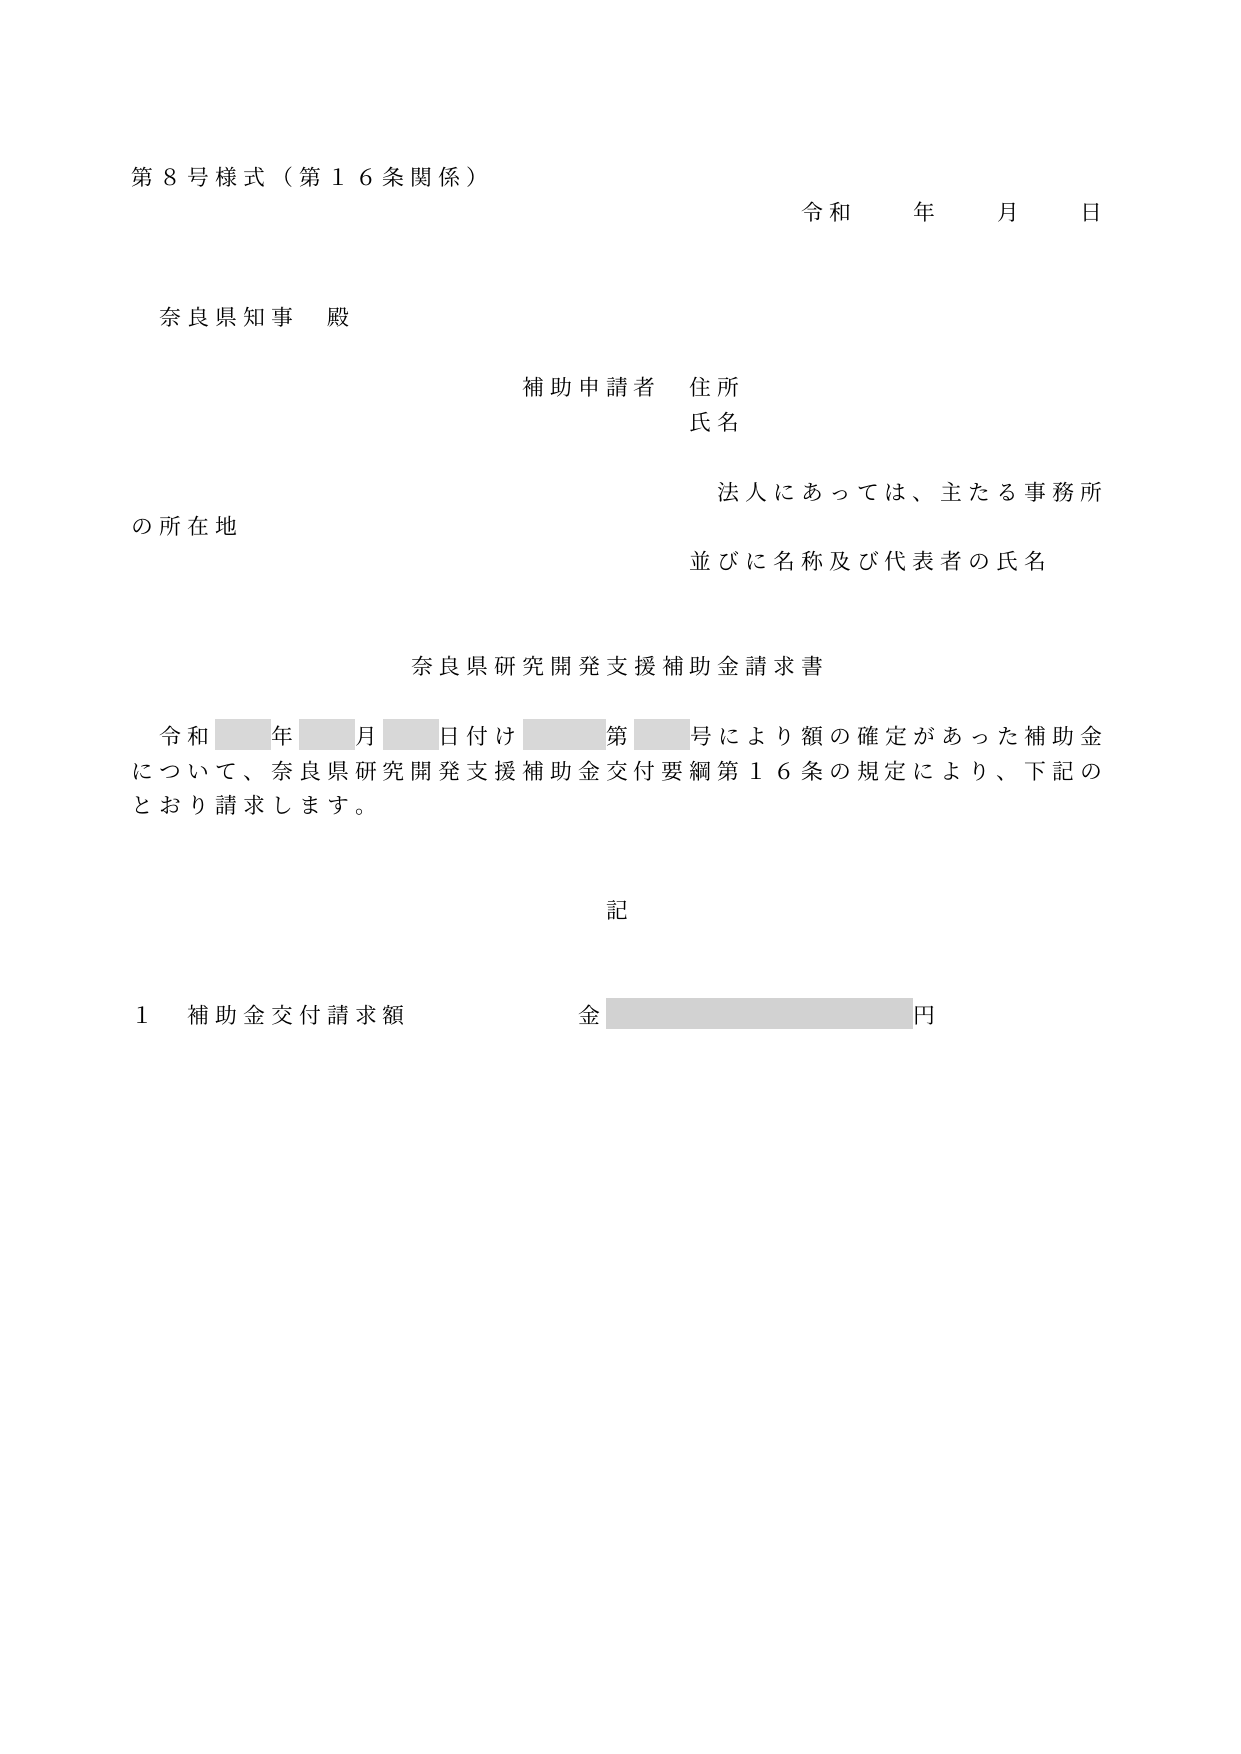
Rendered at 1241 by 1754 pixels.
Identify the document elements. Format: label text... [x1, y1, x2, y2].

text 令和 年 月 日 [132, 194, 1109, 229]
text 並びに名称及び代表者の氏名 [132, 543, 1109, 578]
text １ 補助金交付請求額 金 円 [132, 996, 1109, 1031]
text 記 [132, 892, 1109, 927]
text 法人にあっては、主たる事務所の所在地 [132, 473, 1109, 543]
text 補助申請者 住所 [132, 368, 1109, 403]
text 令和 年 月 日付け 第 号により額の確定があった補助金について、奈良県研究開発支援補助金交付要綱第１６条の規定により、下記のとおり請求します。 [132, 717, 1109, 822]
text 氏名 [132, 403, 1109, 438]
text 奈良県知事 殿 [132, 298, 1109, 333]
text 奈良県研究開発支援補助金請求書 [132, 647, 1109, 682]
text 第８号様式（第１６条関係） [132, 159, 1109, 194]
